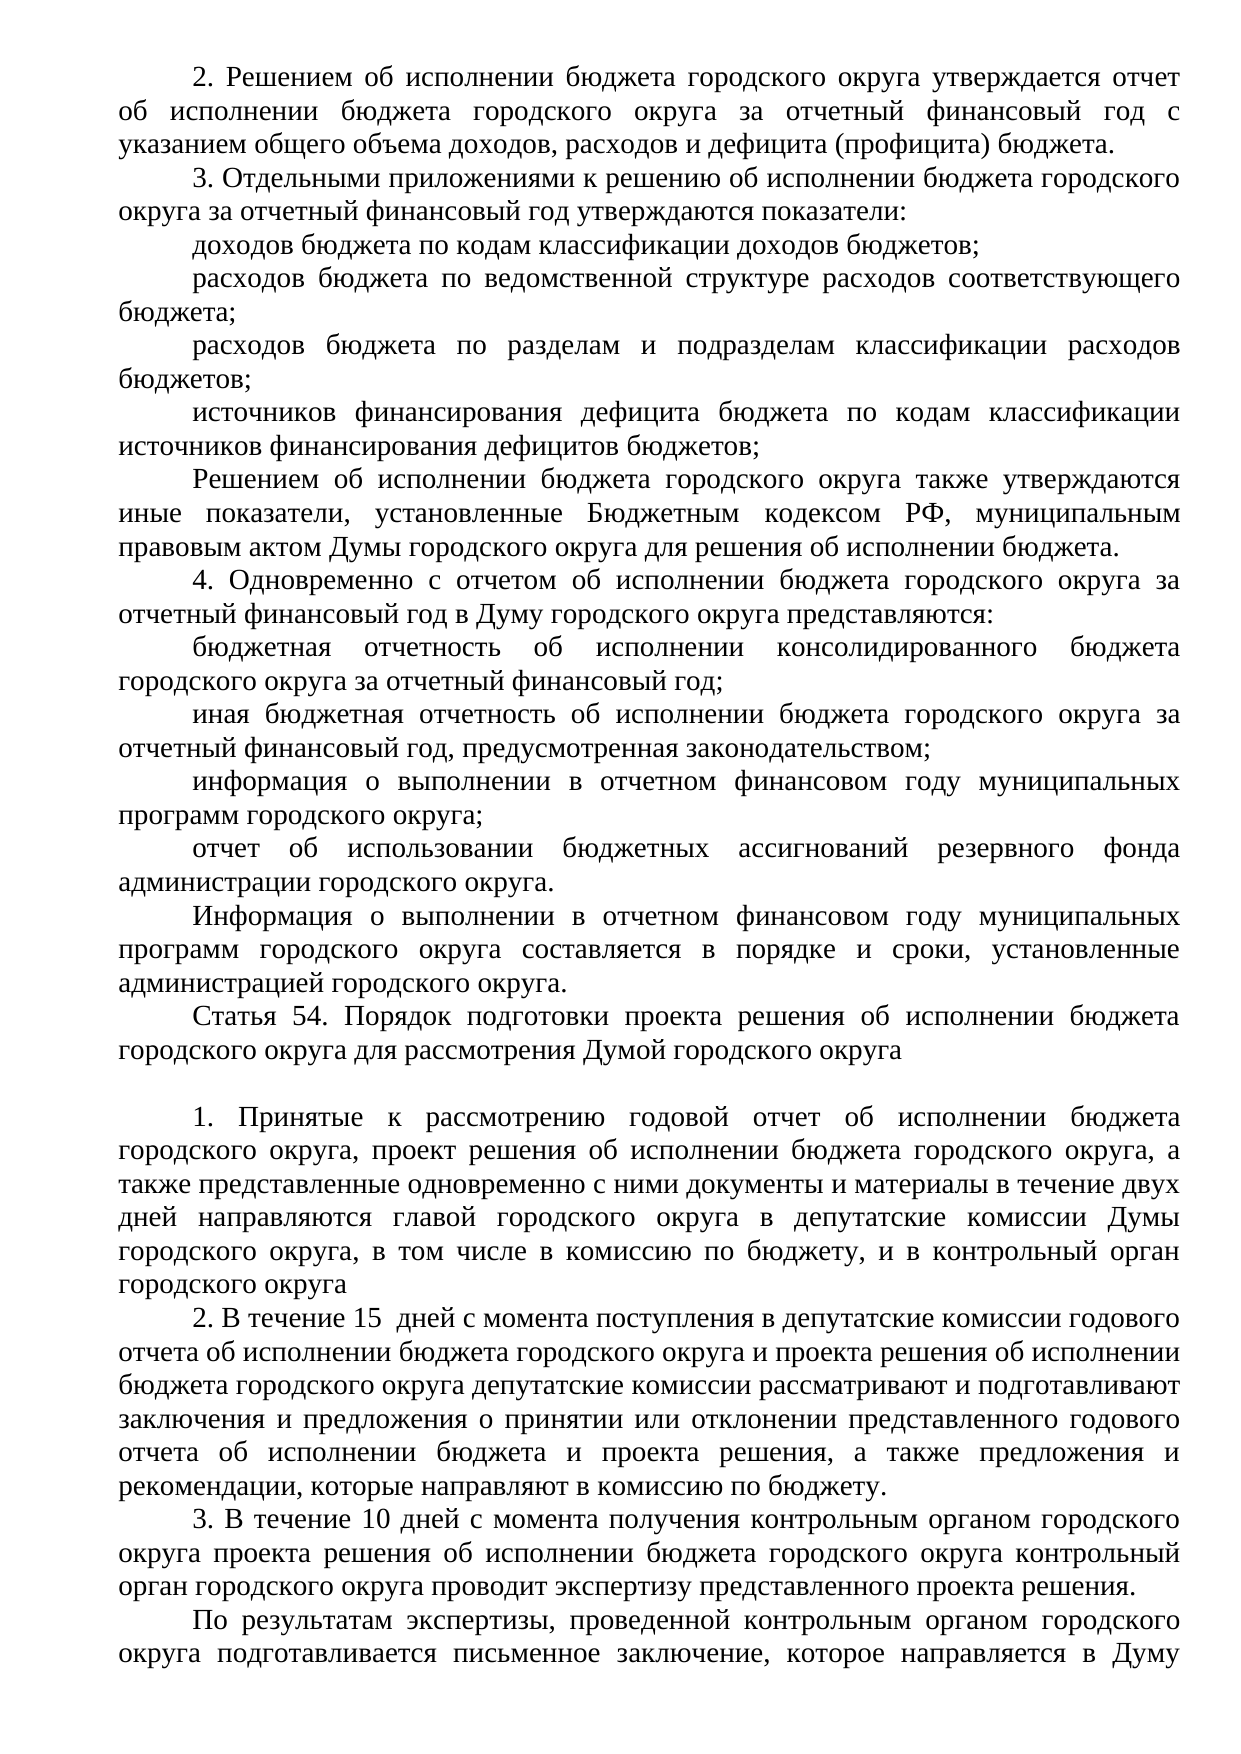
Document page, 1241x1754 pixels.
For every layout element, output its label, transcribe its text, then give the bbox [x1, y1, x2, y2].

text информация о выполнении в отчетном финансовом году муниципальных программ городского округа; [118, 763, 1181, 831]
text иная бюджетная отчетность об исполнении бюджета городского округа за отчетный финансовый год, предусмотренная законодательством; [118, 696, 1181, 763]
text 3. В течение 10 дней с момента получения контрольным органом городского округа проекта решения об исполнении бюджета городского округа контрольный орган городского округа проводит экспертизу представленного проекта решения. [118, 1501, 1181, 1602]
text источников финансирования дефицита бюджета по кодам классификации источников финансирования дефицитов бюджетов; [118, 394, 1181, 462]
text расходов бюджета по разделам и подразделам классификации расходов бюджетов; [118, 327, 1181, 394]
text Информация о выполнении в отчетном финансовом году муниципальных программ городского округа составляется в порядке и сроки, установленные администрацией городского округа. [118, 898, 1181, 998]
text 1. Принятые к рассмотрению годовой отчет об исполнении бюджета городского округа, проект решения об исполнении бюджета городского округа, а также представленные одновременно с ними документы и материалы в течение двух дней направляются главой городского округа в депутатские комиссии Думы городского округа, в том числе в комиссию по бюджету, и в контрольный орган городского округа [118, 1099, 1181, 1300]
text доходов бюджета по кодам классификации доходов бюджетов; [118, 227, 1181, 260]
text 2. Решением об исполнении бюджета городского округа утверждается отчет об исполнении бюджета городского округа за отчетный финансовый год с указанием общего объема доходов, расходов и дефицита (профицита) бюджета. [118, 59, 1181, 160]
text отчет об использовании бюджетных ассигнований резервного фонда администрации городского округа. [118, 831, 1181, 898]
text бюджетная отчетность об исполнении консолидированного бюджета городского округа за отчетный финансовый год; [118, 629, 1181, 696]
text расходов бюджета по ведомственной структуре расходов соответствующего бюджета; [118, 260, 1181, 327]
text 2. В течение 15 дней с момента поступления в депутатские комиссии годового отчета об исполнении бюджета городского округа и проекта решения об исполнении бюджета городского округа депутатские комиссии рассматривают и подготавливают заключения и предложения о принятии или отклонении представленного годового отчета об исполнении бюджета и проекта решения, а также предложения и рекомендации, которые направляют в комиссию по бюджету. [118, 1300, 1181, 1501]
text Решением об исполнении бюджета городского округа также утверждаются иные показатели, установленные Бюджетным кодексом РФ, муниципальным правовым актом Думы городского округа для решения об исполнении бюджета. [118, 462, 1181, 562]
text Статья 54. Порядок подготовки проекта решения об исполнении бюджета городского округа для рассмотрения Думой городского округа [118, 998, 1181, 1065]
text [118, 1602, 1181, 1669]
text 4. Одновременно с отчетом об исполнении бюджета городского округа за отчетный финансовый год в Думу городского округа представляются: [118, 562, 1181, 629]
text 3. Отдельными приложениями к решению об исполнении бюджета городского округа за отчетный финансовый год утверждаются показатели: [118, 160, 1181, 227]
